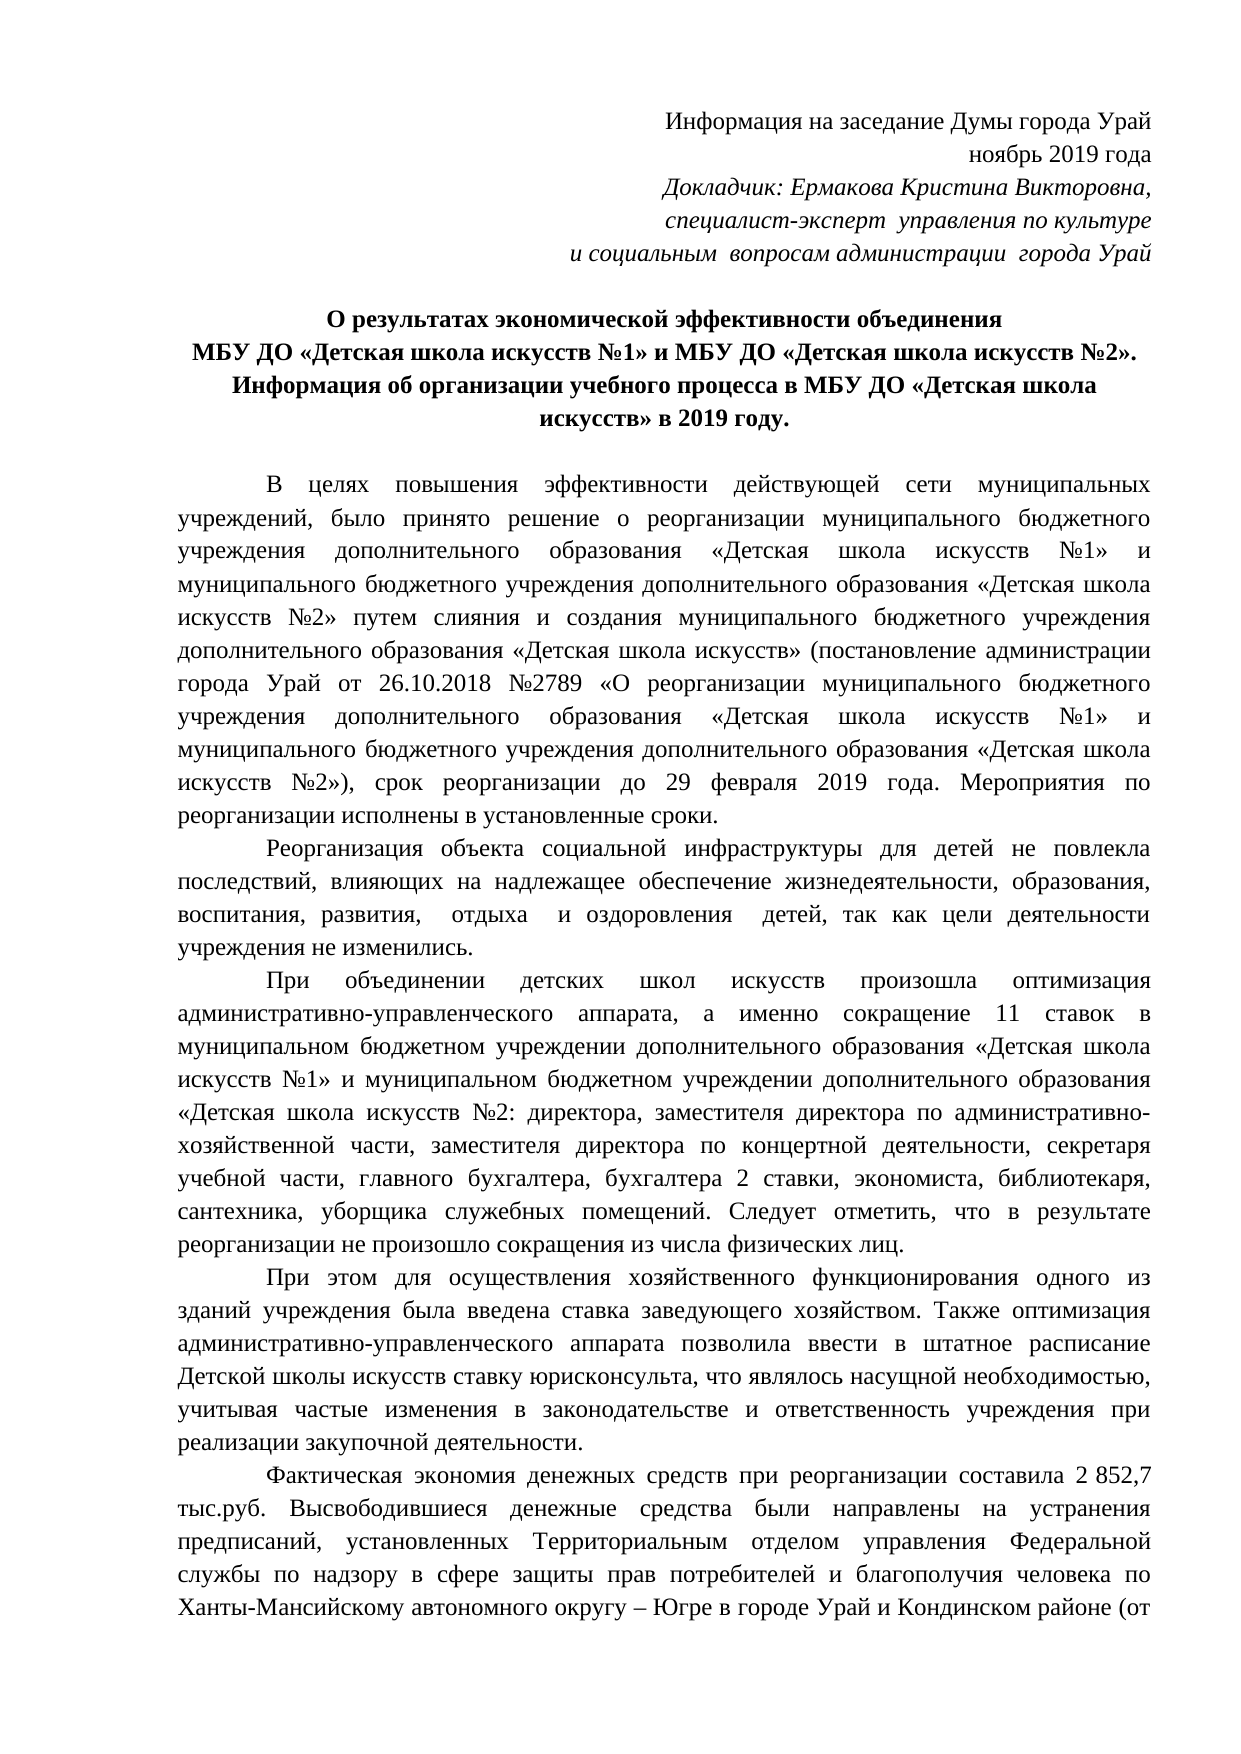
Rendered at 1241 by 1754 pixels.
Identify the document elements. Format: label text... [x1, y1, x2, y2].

text Реорганизация объекта социальной инфраструктуры для детей не повлекла последствий, влияющих на надлежащее обеспечение жизнедеятельности, образования, воспитания, развития, отдыха и оздоровления детей, так как цели деятельности учреждения не изменились. [177, 833, 1152, 961]
text Информация на заседание Думы города Урай [177, 106, 1152, 135]
text При этом для осуществления хозяйственного функционирования одного из зданий учреждения была введена ставка заведующего хозяйством. Также оптимизация административно-управленческого аппарата позволила ввести в штатное расписание Детской школы искусств ставку юрисконсульта, что являлось насущной необходимостью, учитывая частые изменения в законодательстве и ответственность учреждения при реализации закупочной деятельности. [177, 1262, 1152, 1456]
text При объединении детских школ искусств произошла оптимизация административно-управленческого аппарата, а именно сокращение 11 ставок в муниципальном бюджетном учреждении дополнительного образования «Детская школа искусств №1» и муниципальном бюджетном учреждении дополнительного образования «Детская школа искусств №2: директора, заместителя директора по административно-хозяйственной части, заместителя директора по концертной деятельности, секретаря учебной части, главного бухгалтера, бухгалтера 2 ставки, экономиста, библиотекаря, сантехника, уборщика служебных помещений. Следует отметить, что в результате реорганизации не произошло сокращения из числа физических лиц. [177, 965, 1152, 1258]
text специалист-эксперт управления по культуре [177, 205, 1152, 234]
text МБУ ДО «Детская школа искусств №1» и МБУ ДО «Детская школа искусств №2». Информация об организации учебного процесса в МБУ ДО «Детская школа искусств» в 2019 году. [177, 337, 1152, 432]
text ноябрь 2019 года [177, 139, 1152, 168]
text и социальным вопросам администрации города Урай [177, 238, 1152, 267]
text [177, 1460, 1152, 1621]
text О результатах экономической эффективности объединения [177, 304, 1152, 333]
text Докладчик: Ермакова Кристина Викторовна, [177, 172, 1152, 201]
text В целях повышения эффективности действующей сети муниципальных учреждений, было принято решение о реорганизации муниципального бюджетного учреждения дополнительного образования «Детская школа искусств №1» и муниципального бюджетного учреждения дополнительного образования «Детская школа искусств №2» путем слияния и создания муниципального бюджетного учреждения дополнительного образования «Детская школа искусств» (постановление администрации города Урай от 26.10.2018 №2789 «О реорганизации муниципального бюджетного учреждения дополнительного образования «Детская школа искусств №1» и муниципального бюджетного учреждения дополнительного образования «Детская школа искусств №2»), срок реорганизации до 29 февраля 2019 года. Мероприятия по реорганизации исполнены в установленные сроки. [177, 469, 1152, 828]
